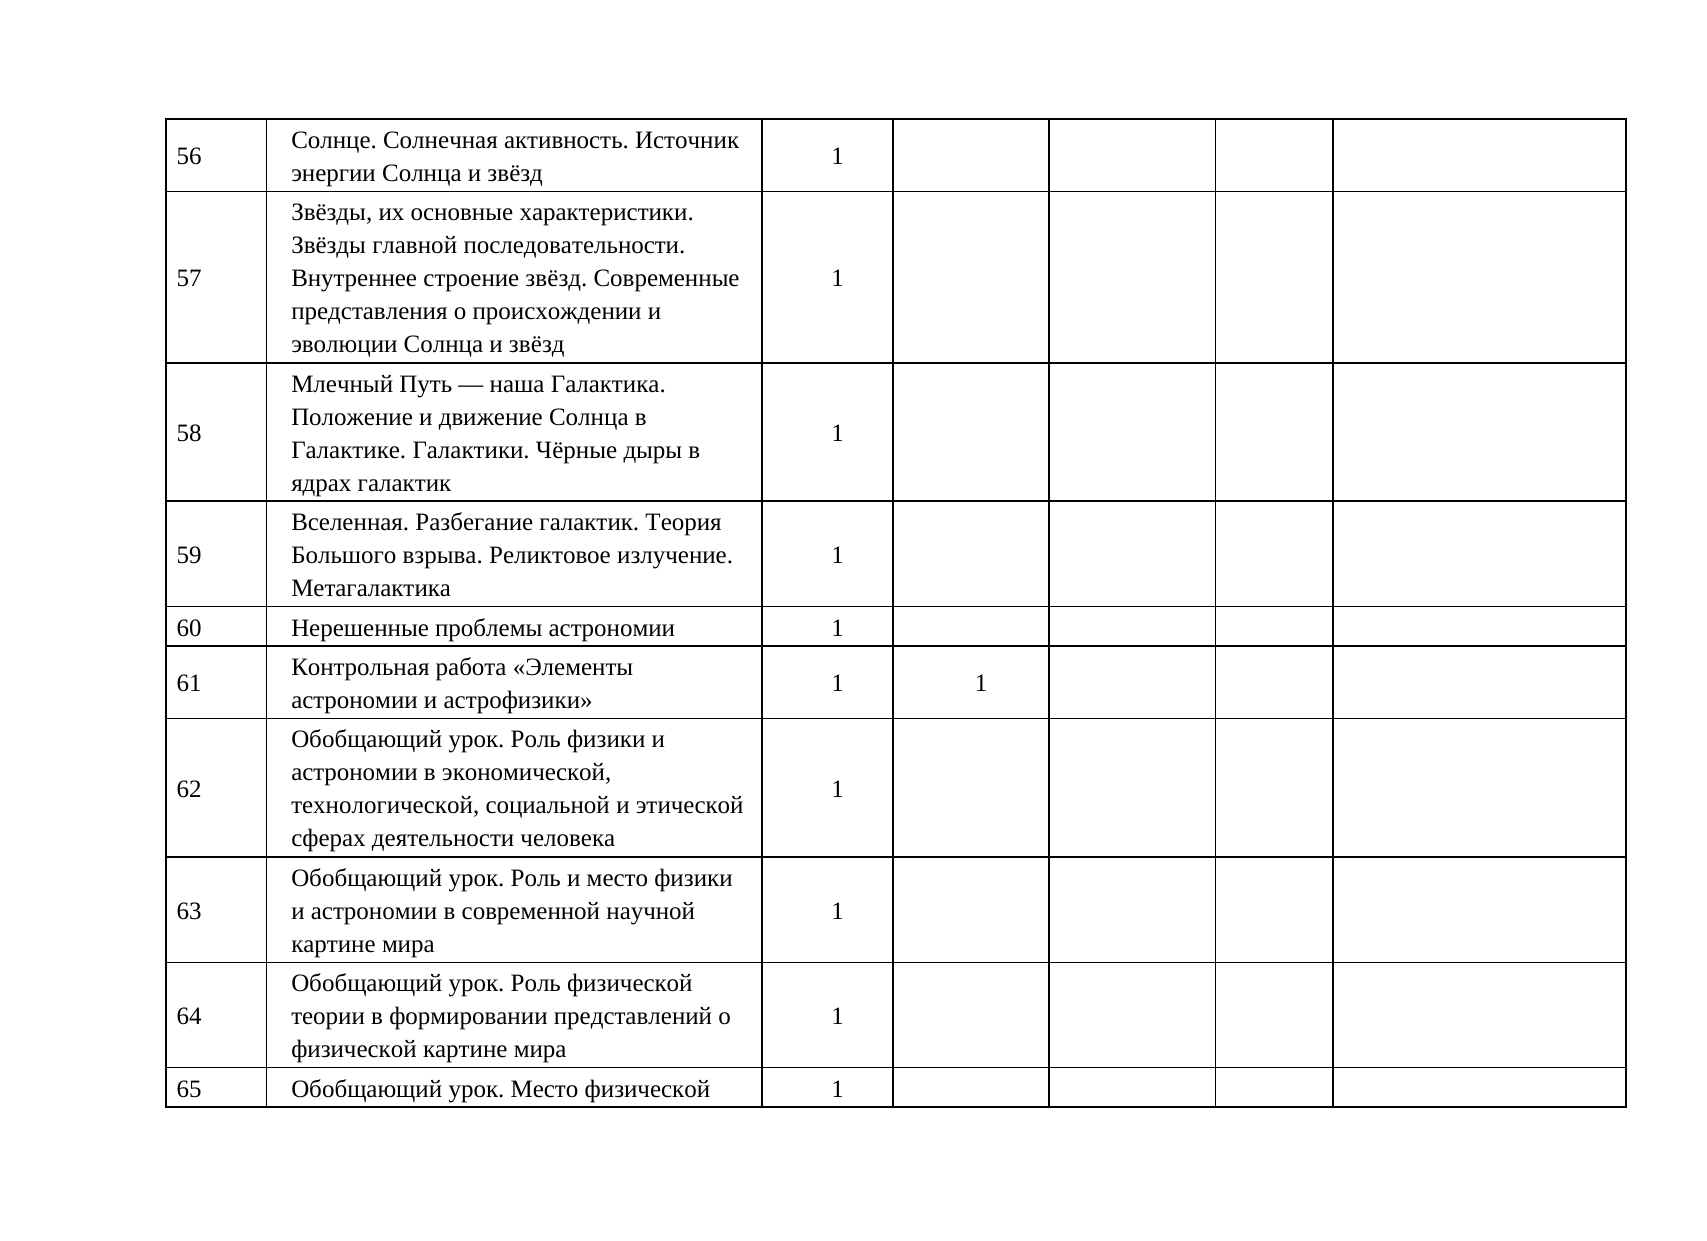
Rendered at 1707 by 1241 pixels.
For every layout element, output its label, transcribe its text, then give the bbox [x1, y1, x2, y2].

table_cell 1 [763, 858, 892, 961]
table_cell 60 [167, 607, 266, 645]
table_cell [1216, 719, 1332, 856]
table_cell [1216, 647, 1332, 718]
table_cell [1216, 120, 1332, 191]
table_cell [1334, 647, 1625, 718]
table_cell [894, 607, 1048, 645]
table_cell [1216, 192, 1332, 362]
table_cell [1216, 502, 1332, 606]
table_cell Солнце. Солнечная активность. Источник энергии Солнца и звёзд [267, 120, 761, 191]
table_cell [894, 963, 1048, 1067]
table_cell [1216, 364, 1332, 500]
table_cell 1 [763, 192, 892, 362]
table_cell [1050, 607, 1215, 645]
table_cell Млечный Путь — наша Галактика. Положение и движение Солнца в Галактике. Галактики. Чёрные дыры в ядрах галактик [267, 364, 761, 500]
table_cell [894, 120, 1048, 191]
table_cell [1216, 1068, 1332, 1106]
table_cell Контрольная работа «Элементы астрономии и астрофизики» [267, 647, 761, 718]
table_cell Вселенная. Разбегание галактик. Теория Большого взрыва. Реликтовое излучение. Метагалактика [267, 502, 761, 606]
table_cell [1050, 1068, 1215, 1106]
table_cell [894, 502, 1048, 606]
table_cell [1050, 364, 1215, 500]
table_cell 65 [167, 1068, 266, 1106]
table_cell 1 [763, 719, 892, 856]
table_cell 57 [167, 192, 266, 362]
table_cell [894, 192, 1048, 362]
table_cell 1 [763, 963, 892, 1067]
table_cell [1334, 1068, 1625, 1106]
table_cell [1216, 607, 1332, 645]
table_cell [1216, 858, 1332, 961]
table_cell [1334, 963, 1625, 1067]
table_cell [1334, 607, 1625, 645]
table_cell [894, 858, 1048, 961]
table_cell [1050, 858, 1215, 961]
table_cell 1 [763, 364, 892, 500]
table_cell Звёзды, их основные характеристики. Звёзды главной последовательности. Внутреннее строение звёзд. Современные представления о происхождении и эволюции Солнца и звёзд [267, 192, 761, 362]
table_cell 1 [763, 502, 892, 606]
table_cell [894, 719, 1048, 856]
table_cell [1334, 364, 1625, 500]
table_cell 63 [167, 858, 266, 961]
table_cell [1334, 120, 1625, 191]
table_cell [1050, 963, 1215, 1067]
table_cell [1050, 502, 1215, 606]
table_cell [1216, 963, 1332, 1067]
table_cell 61 [167, 647, 266, 718]
table_cell Обобщающий урок. Роль и место физики и астрономии в современной научной картине мира [267, 858, 761, 961]
table_cell 56 [167, 120, 266, 191]
table_cell 1 [763, 120, 892, 191]
table_cell 1 [763, 647, 892, 718]
table_cell 1 [763, 607, 892, 645]
table_cell 59 [167, 502, 266, 606]
table_cell [1334, 858, 1625, 961]
table_cell 1 [763, 1068, 892, 1106]
table_cell [1050, 647, 1215, 718]
table_cell Нерешенные проблемы астрономии [267, 607, 761, 645]
table_cell [1334, 502, 1625, 606]
table_cell Обобщающий урок. Роль физики и астрономии в экономической, технологической, социальной и этической сферах деятельности человека [267, 719, 761, 856]
table_cell 58 [167, 364, 266, 500]
table_cell [1334, 192, 1625, 362]
table_cell 64 [167, 963, 266, 1067]
table_cell 62 [167, 719, 266, 856]
table_cell [894, 1068, 1048, 1106]
table_cell [894, 364, 1048, 500]
table_cell [1050, 192, 1215, 362]
table_cell 1 [894, 647, 1048, 718]
table_cell [1050, 719, 1215, 856]
table_cell Обобщающий урок. Роль физической теории в формировании представлений о физической картине мира [267, 963, 761, 1067]
table_cell [1050, 120, 1215, 191]
table_cell [1334, 719, 1625, 856]
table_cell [267, 1068, 761, 1106]
